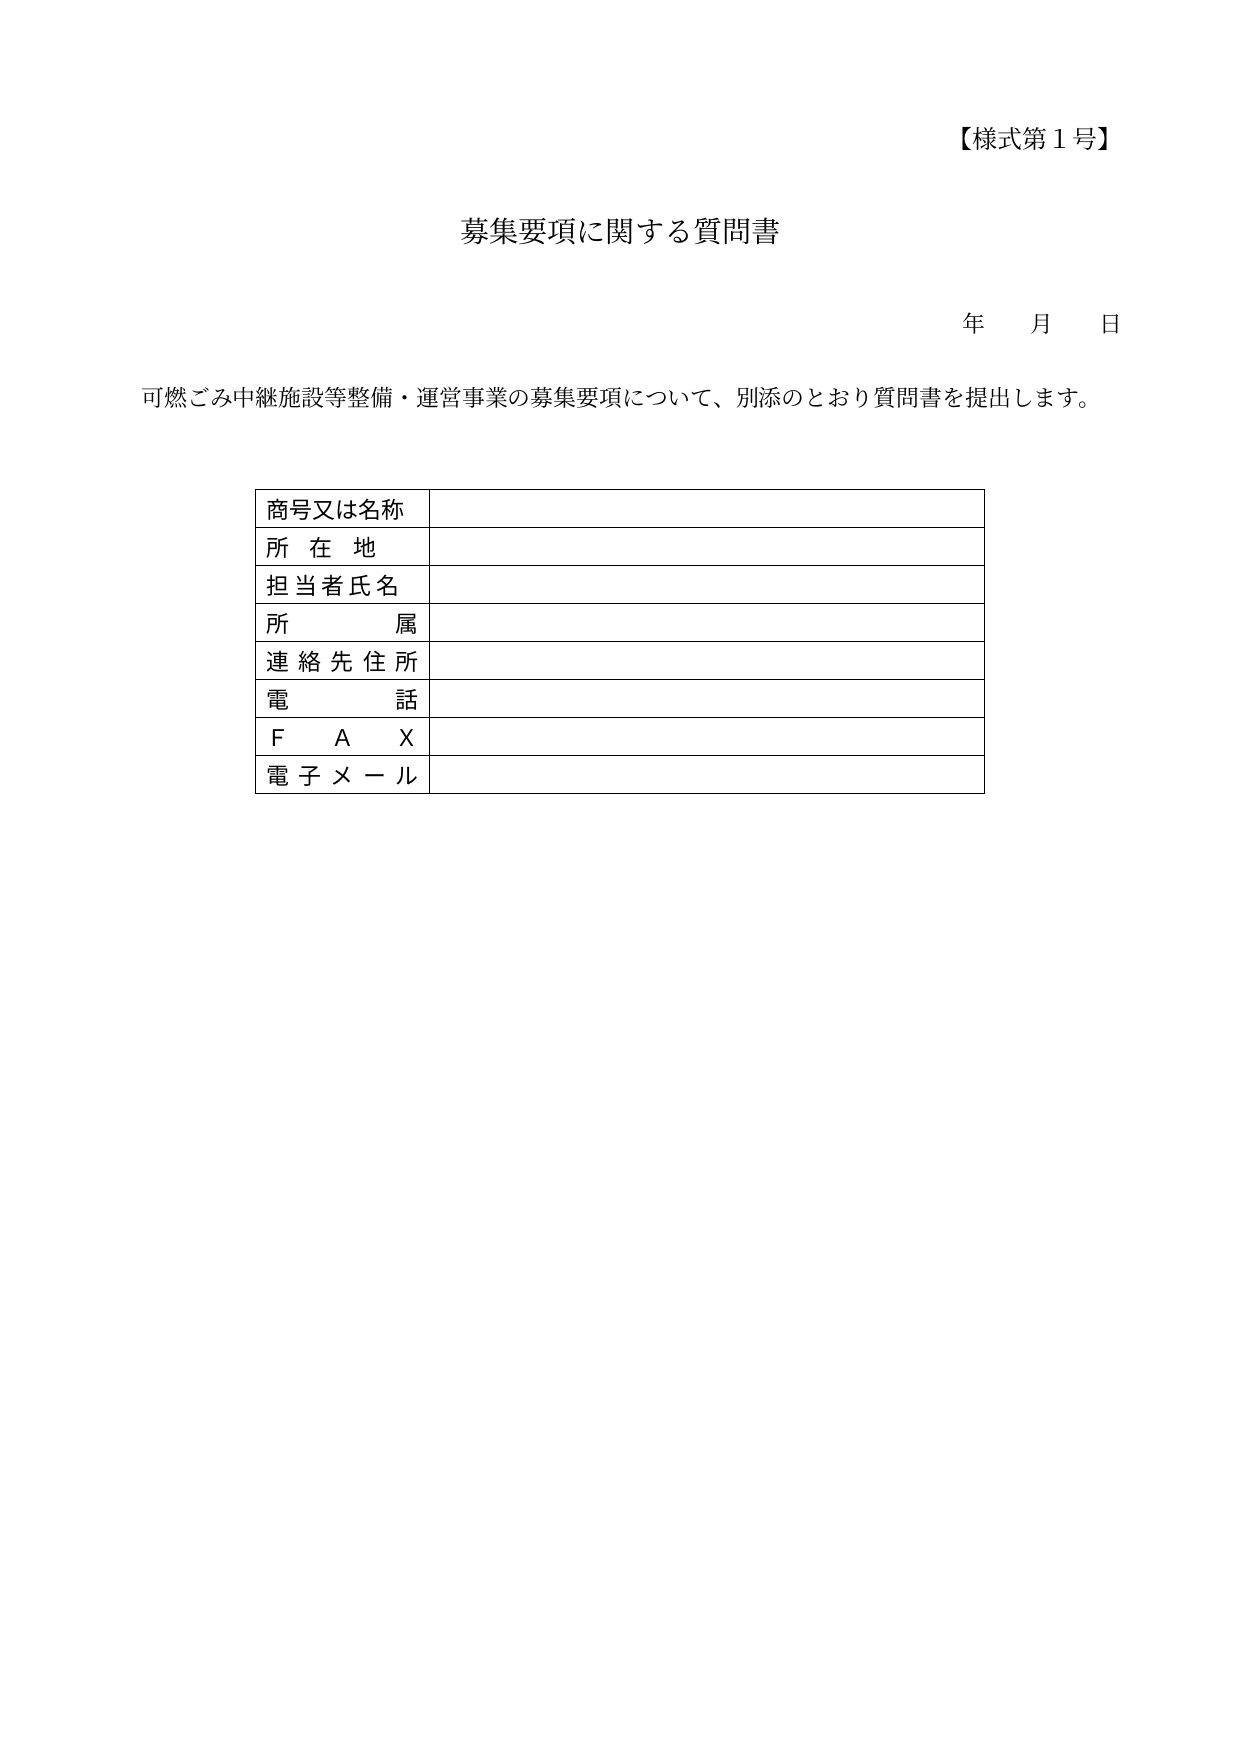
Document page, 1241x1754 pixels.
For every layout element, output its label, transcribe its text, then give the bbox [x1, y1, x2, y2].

text 募集要項に関する質問書 [118, 193, 1122, 267]
table_header [430, 490, 984, 527]
table_cell [430, 566, 984, 603]
text 【様式第１号】 [118, 119, 1122, 156]
table_cell [430, 718, 984, 755]
text 可燃ごみ中継施設等整備・運営事業の募集要項について、別添のとおり質問書を提出します。 [118, 378, 1122, 415]
table_cell 電話 [256, 680, 429, 717]
table_cell 電子メール [256, 756, 429, 793]
table_cell [430, 604, 984, 641]
table_cell ＦＡＸ [256, 718, 429, 755]
table_cell [430, 680, 984, 717]
table_cell [430, 528, 984, 565]
table_header 商号又は名称 [256, 490, 429, 527]
table_cell 所属 [256, 604, 429, 641]
table_cell [430, 642, 984, 679]
text 年 月 日 [118, 304, 1122, 341]
table_cell 連絡先住所 [256, 642, 429, 679]
table_cell 所在地 [256, 528, 429, 565]
table_cell 担当者氏名 [256, 566, 429, 603]
table_cell [430, 756, 984, 793]
